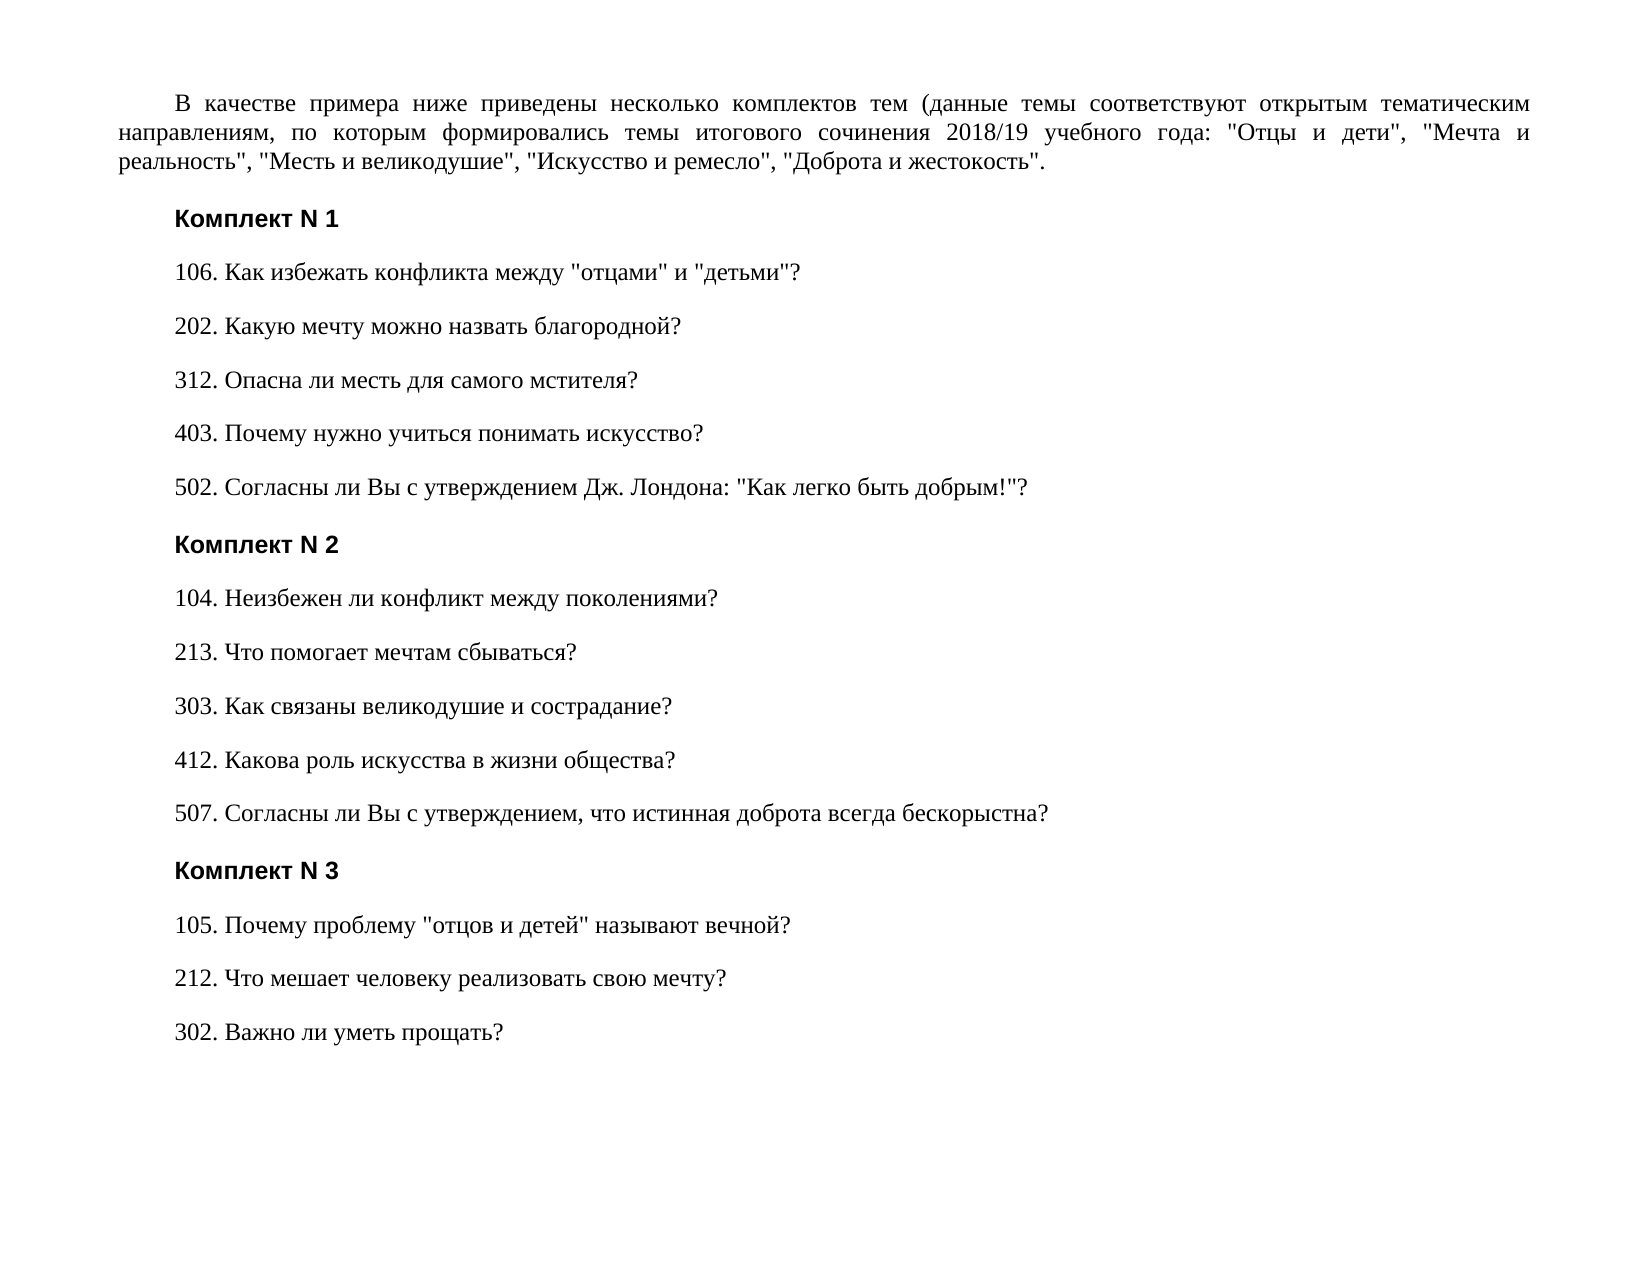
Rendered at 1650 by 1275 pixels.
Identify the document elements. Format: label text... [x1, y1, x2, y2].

text 302. Важно ли уметь прощать? [118, 1017, 1532, 1046]
text 403. Почему нужно учиться понимать искусство? [118, 418, 1532, 447]
text 104. Неизбежен ли конфликт между поколениями? [118, 583, 1532, 612]
text 106. Как избежать конфликта между "отцами" и "детьми"? [118, 257, 1532, 286]
text 502. Согласны ли Вы с утверждением Дж. Лондона: "Как легко быть добрым!"? [118, 472, 1532, 501]
text Комплект N 2 [118, 530, 1532, 558]
text 212. Что мешает человеку реализовать свою мечту? [118, 963, 1532, 992]
text 303. Как связаны великодушие и сострадание? [118, 691, 1532, 720]
text 202. Какую мечту можно назвать благородной? [118, 311, 1532, 340]
text Комплект N 1 [118, 203, 1532, 232]
text 507. Согласны ли Вы с утверждением, что истинная доброта всегда бескорыстна? [118, 798, 1532, 827]
text 312. Опасна ли месть для самого мстителя? [118, 365, 1532, 393]
text 412. Какова роль искусства в жизни общества? [118, 745, 1532, 773]
text 105. Почему проблему "отцов и детей" называют вечной? [118, 910, 1532, 938]
text Комплект N 3 [118, 856, 1532, 885]
text 213. Что помогает мечтам сбываться? [118, 637, 1532, 666]
text В качестве примера ниже приведены несколько комплектов тем (данные темы соответствуют открытым тематическим направлениям, по которым формировались темы итогового сочинения 2018/19 учебного года: "Отцы и дети", "Мечта и реальность", "Месть и великодушие", "Искусство и ремесло", "Доброта и жестокость". [118, 88, 1532, 175]
